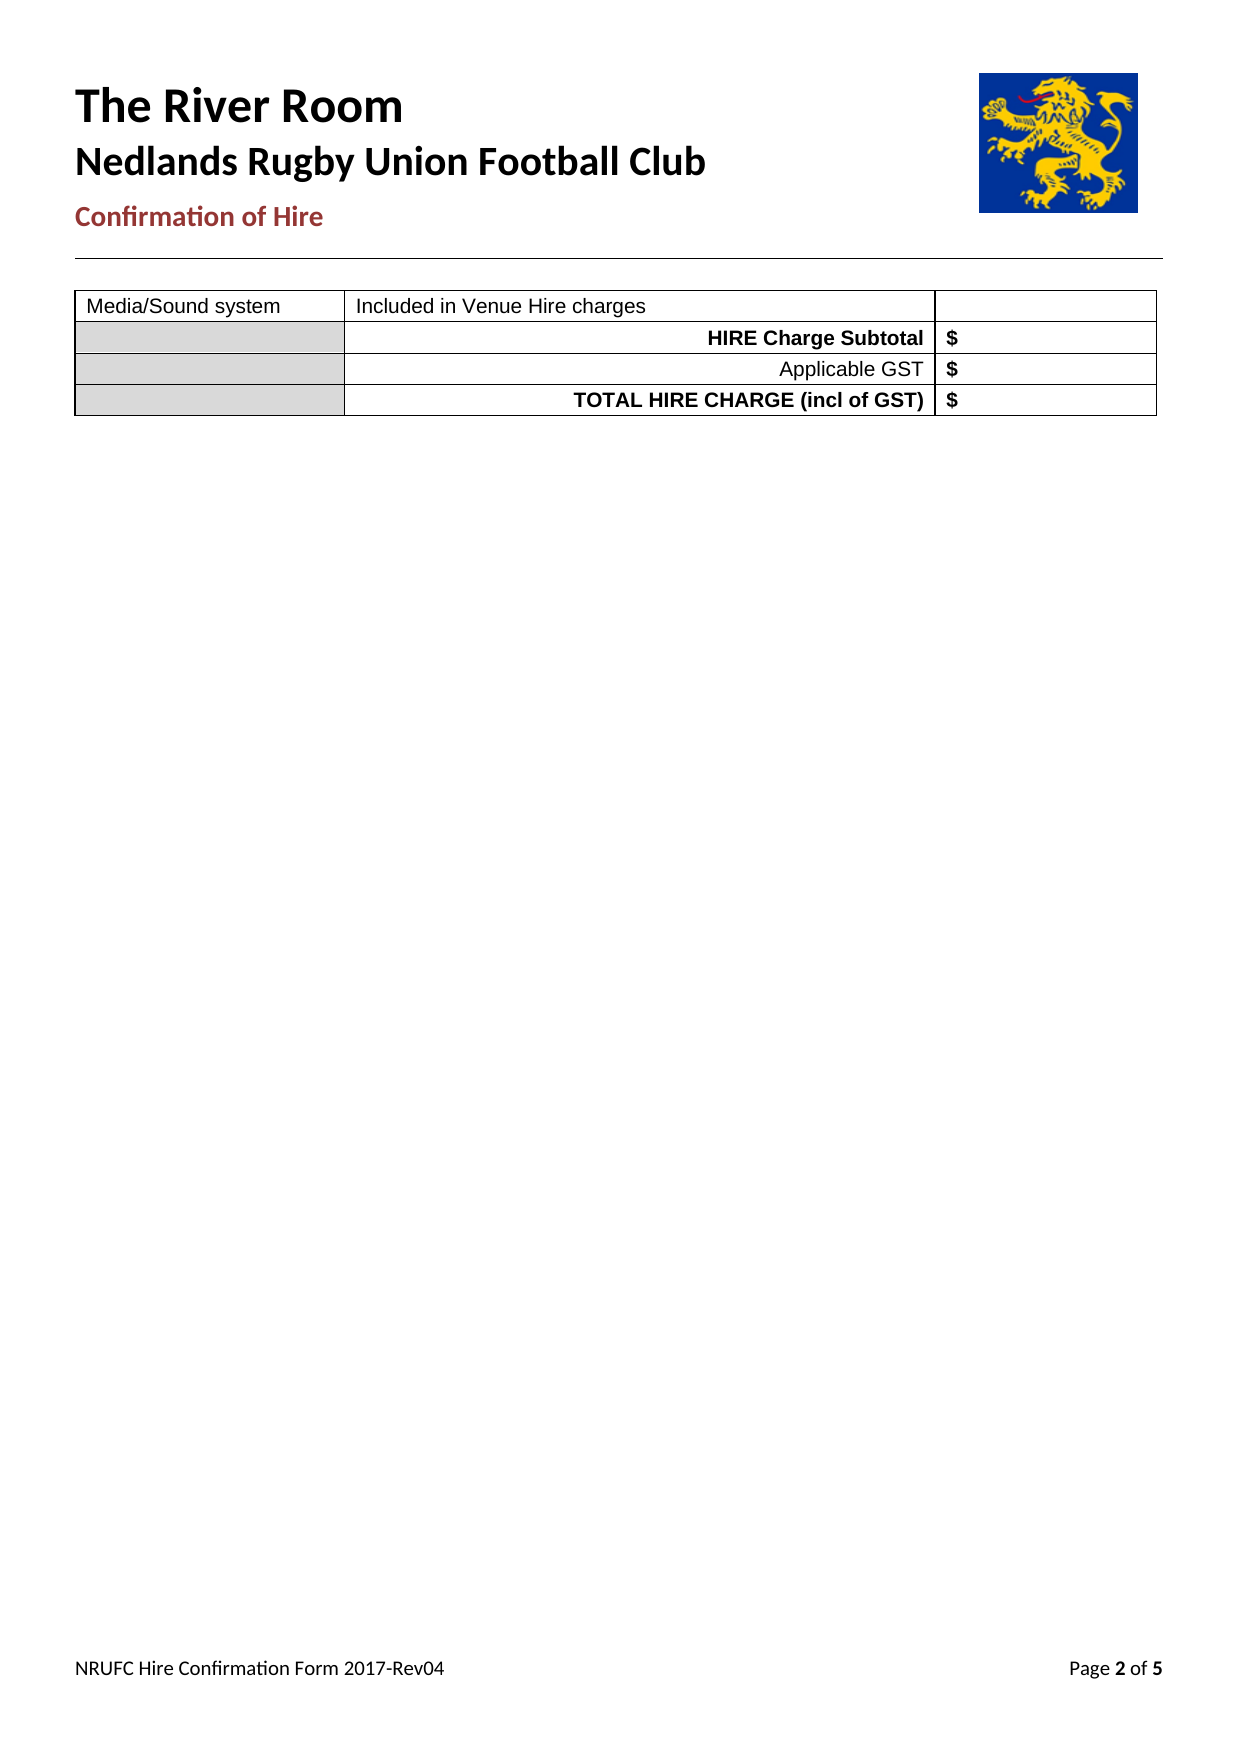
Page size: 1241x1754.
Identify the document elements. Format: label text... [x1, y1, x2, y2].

table_cell $ [936, 354, 1156, 384]
table_cell $ [936, 385, 1156, 415]
table_cell Applicable GST [345, 354, 934, 384]
table_cell [76, 385, 344, 415]
table_cell [936, 291, 1156, 321]
table_cell $ [936, 322, 1156, 352]
table_cell Included in Venue Hire charges [345, 291, 934, 321]
table_cell [76, 322, 344, 352]
table_cell HIRE Charge Subtotal [345, 322, 934, 352]
table_cell Media/Sound system [76, 291, 344, 321]
table_cell TOTAL HIRE CHARGE (incl of GST) [345, 385, 934, 415]
picture [979, 73, 1138, 213]
table_cell [76, 354, 344, 384]
